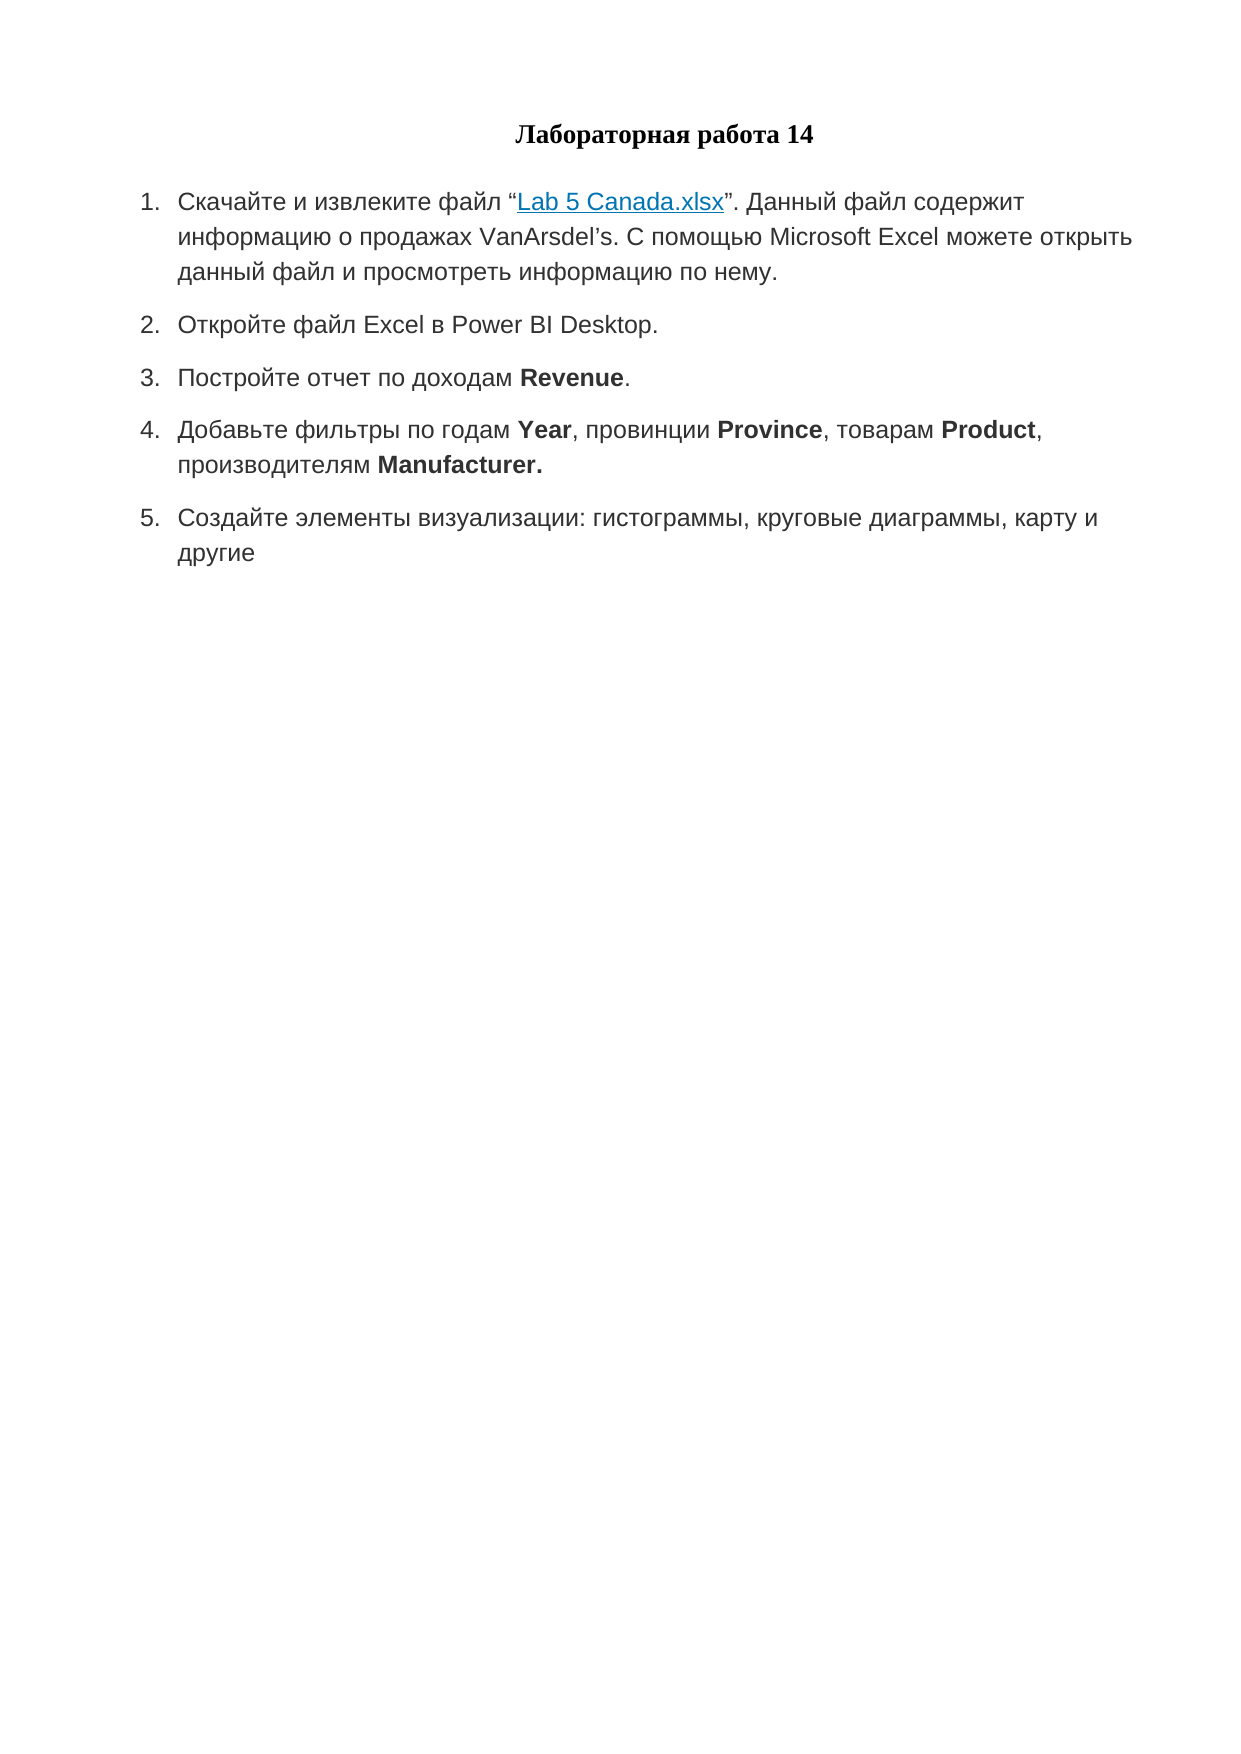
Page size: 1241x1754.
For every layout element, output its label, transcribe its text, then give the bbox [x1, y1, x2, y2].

list Откройте файл Excel в Power BI Desktop. [140, 303, 1152, 338]
list Добавьте фильтры по годам Year, провинции Province, товарам Product, производителям Manufacturer. [140, 409, 1152, 479]
text Лабораторная работа 14 [177, 118, 1152, 149]
list Создайте элементы визуализации: гистограммы, круговые диаграммы, карту и другие [140, 497, 1152, 567]
list Скачайте и извлеките файл “Lab 5 Canada.xlsx”. Данный файл содержит информацию о продажах VanArsdel’s. С помощью Microsoft Excel можете открыть данный файл и просмотреть информацию по нему. [140, 181, 1152, 286]
list Постройте отчет по доходам Revenue. [140, 356, 1152, 391]
